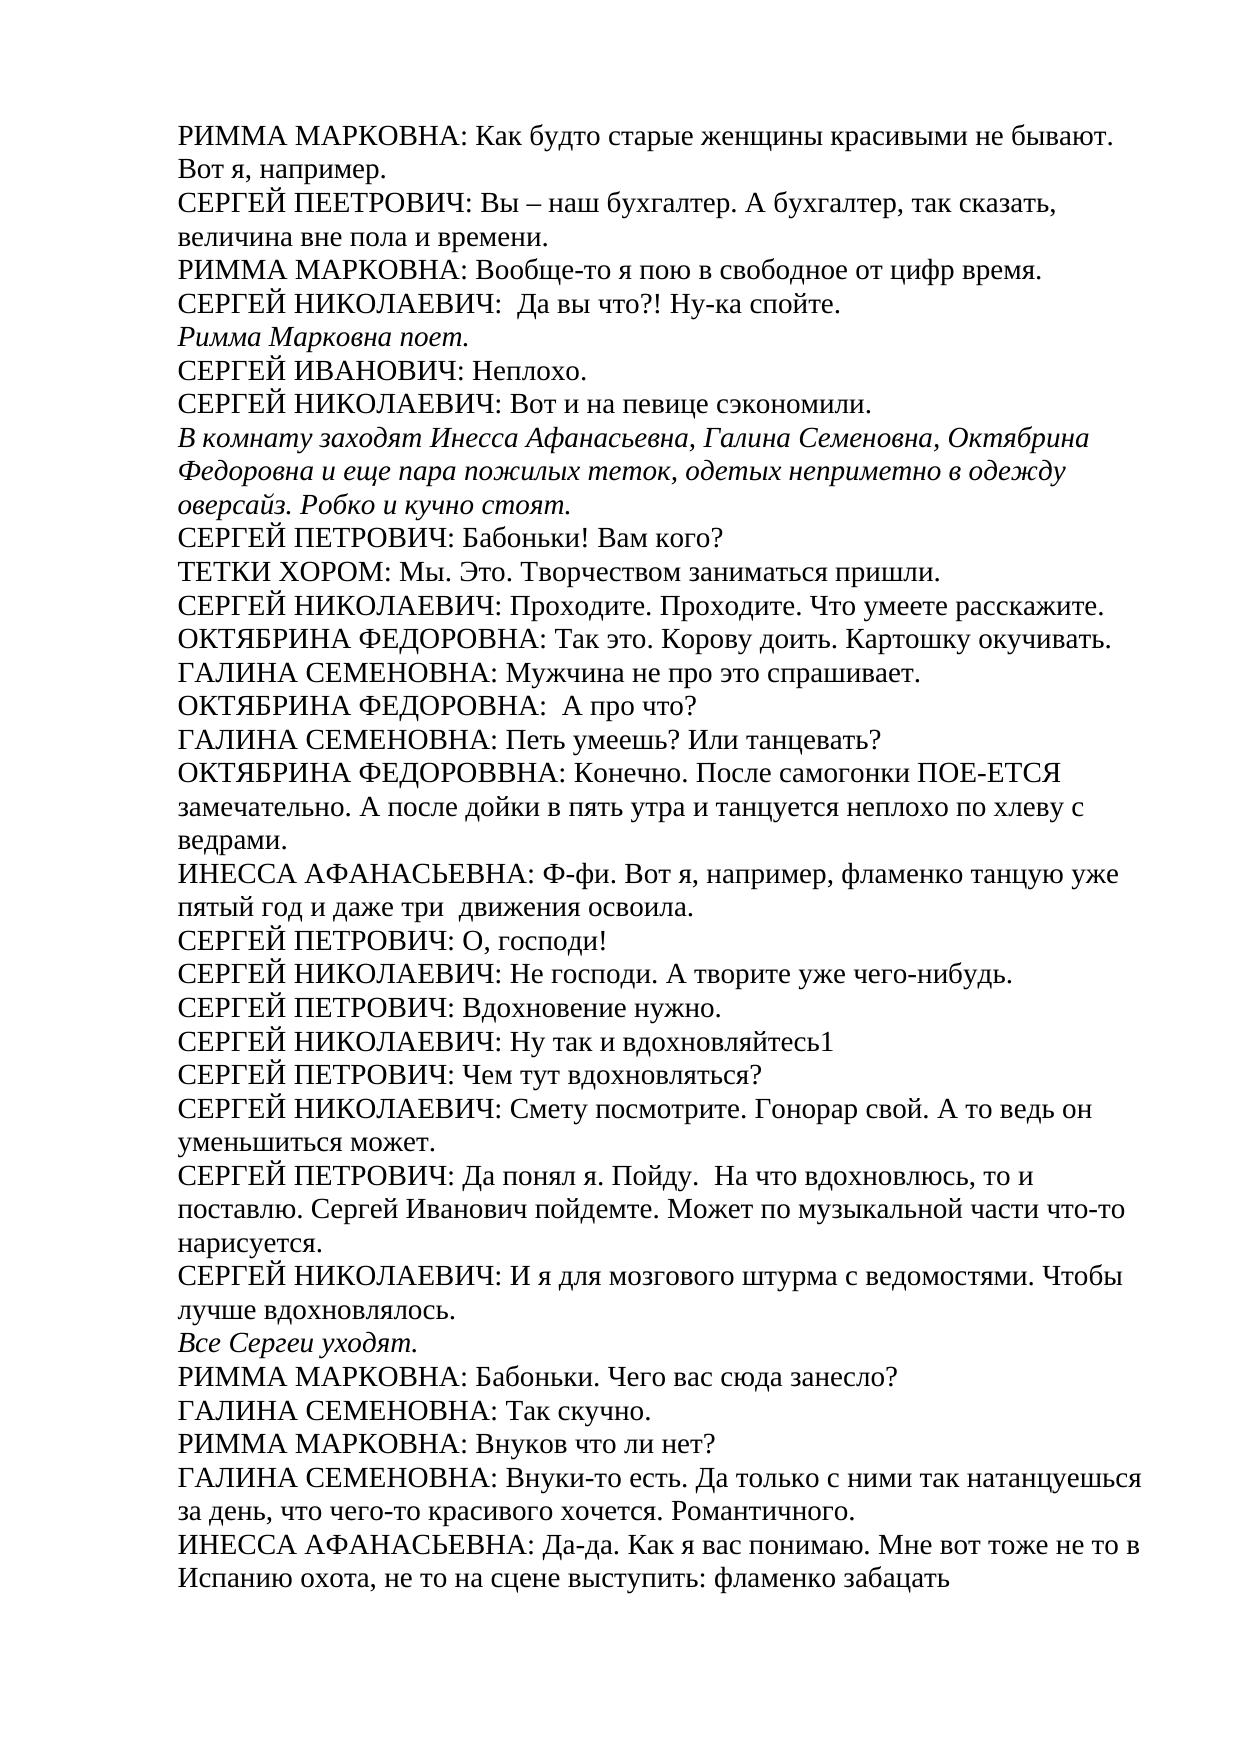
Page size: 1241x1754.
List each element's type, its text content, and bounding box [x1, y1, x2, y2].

text СЕРГЕЙ НИКОЛАЕВИЧ: Вот и на певице сэкономили. [177, 386, 1152, 420]
text СЕРГЕЙ НИКОЛАЕВИЧ: Не господи. А творите уже чего-нибудь. [177, 957, 1152, 990]
text ОКТЯБРИНА ФЕДОРОВНА: Так это. Корову доить. Картошку окучивать. [177, 621, 1152, 655]
text РИММА МАРКОВНА: Как будто старые женщины красивыми не бывают. Вот я, например. [177, 118, 1152, 185]
text ИНЕССА АФАНАСЬЕВНА: Да-да. Как я вас понимаю. Мне вот тоже не то в Испанию охота, не то на сцене выступить: фламенко забацать [177, 1527, 1152, 1594]
text ОКТЯБРИНА ФЕДОРОВНА: А про что? [177, 688, 1152, 722]
text РИММА МАРКОВНА: Бабоньки. Чего вас сюда занесло? [177, 1359, 1152, 1393]
text ГАЛИНА СЕМЕНОВНА: Так скучно. [177, 1393, 1152, 1426]
text ИНЕССА АФАНАСЬЕВНА: Ф-фи. Вот я, например, фламенко танцую уже пятый год и даже три движения освоила. [177, 856, 1152, 923]
text СЕРГЕЙ НИКОЛАЕВИЧ: Проходите. Проходите. Что умеете расскажите. [177, 588, 1152, 621]
text СЕРГЕЙ ПЕЕТРОВИЧ: Вы – наш бухгалтер. А бухгалтер, так сказать, величина вне пола и времени. [177, 185, 1152, 252]
text ТЕТКИ ХОРОМ: Мы. Это. Творчеством заниматься пришли. [177, 554, 1152, 588]
text ГАЛИНА СЕМЕНОВНА: Мужчина не про это спрашивает. [177, 655, 1152, 688]
text РИММА МАРКОВНА: Вообще-то я пою в свободное от цифр время. [177, 252, 1152, 286]
text В комнату заходят Инесса Афанасьевна, Галина Семеновна, Октябрина Федоровна и еще пара пожилых теток, одетых неприметно в одежду оверсайз. Робко и кучно стоят. [177, 420, 1152, 521]
text РИММА МАРКОВНА: Внуков что ли нет? [177, 1426, 1152, 1460]
text СЕРГЕЙ НИКОЛАЕВИЧ: Ну так и вдохновляйтесь1 [177, 1024, 1152, 1057]
text СЕРГЕЙ ПЕТРОВИЧ: О, господи! [177, 923, 1152, 957]
text Римма Марковна поет. [177, 319, 1152, 353]
text СЕРГЕЙ ПЕТРОВИЧ: Вдохновение нужно. [177, 990, 1152, 1024]
text ГАЛИНА СЕМЕНОВНА: Петь умеешь? Или танцевать? [177, 722, 1152, 755]
text СЕРГЕЙ НИКОЛАЕВИЧ: Смету посмотрите. Гонорар свой. А то ведь он уменьшиться может. [177, 1091, 1152, 1158]
text ГАЛИНА СЕМЕНОВНА: Внуки-то есть. Да только с ними так натанцуешься за день, что чего-то красивого хочется. Романтичного. [177, 1460, 1152, 1527]
text СЕРГЕЙ ПЕТРОВИЧ: Да понял я. Пойду. На что вдохновлюсь, то и поставлю. Сергей Иванович пойдемте. Может по музыкальной части что-то нарисуется. [177, 1158, 1152, 1258]
text СЕРГЕЙ ПЕТРОВИЧ: Бабоньки! Вам кого? [177, 521, 1152, 554]
text СЕРГЕЙ ПЕТРОВИЧ: Чем тут вдохновляться? [177, 1057, 1152, 1091]
text Все Сергеи уходят. [177, 1326, 1152, 1359]
text ОКТЯБРИНА ФЕДОРОВВНА: Конечно. После самогонки ПОЕ-ЕТСЯ замечательно. А после дойки в пять утра и танцуется неплохо по хлеву с ведрами. [177, 755, 1152, 856]
text СЕРГЕЙ НИКОЛАЕВИЧ: Да вы что?! Ну-ка спойте. [177, 286, 1152, 319]
text СЕРГЕЙ НИКОЛАЕВИЧ: И я для мозгового штурма с ведомостями. Чтобы лучше вдохновлялось. [177, 1258, 1152, 1326]
text СЕРГЕЙ ИВАНОВИЧ: Неплохо. [177, 353, 1152, 386]
